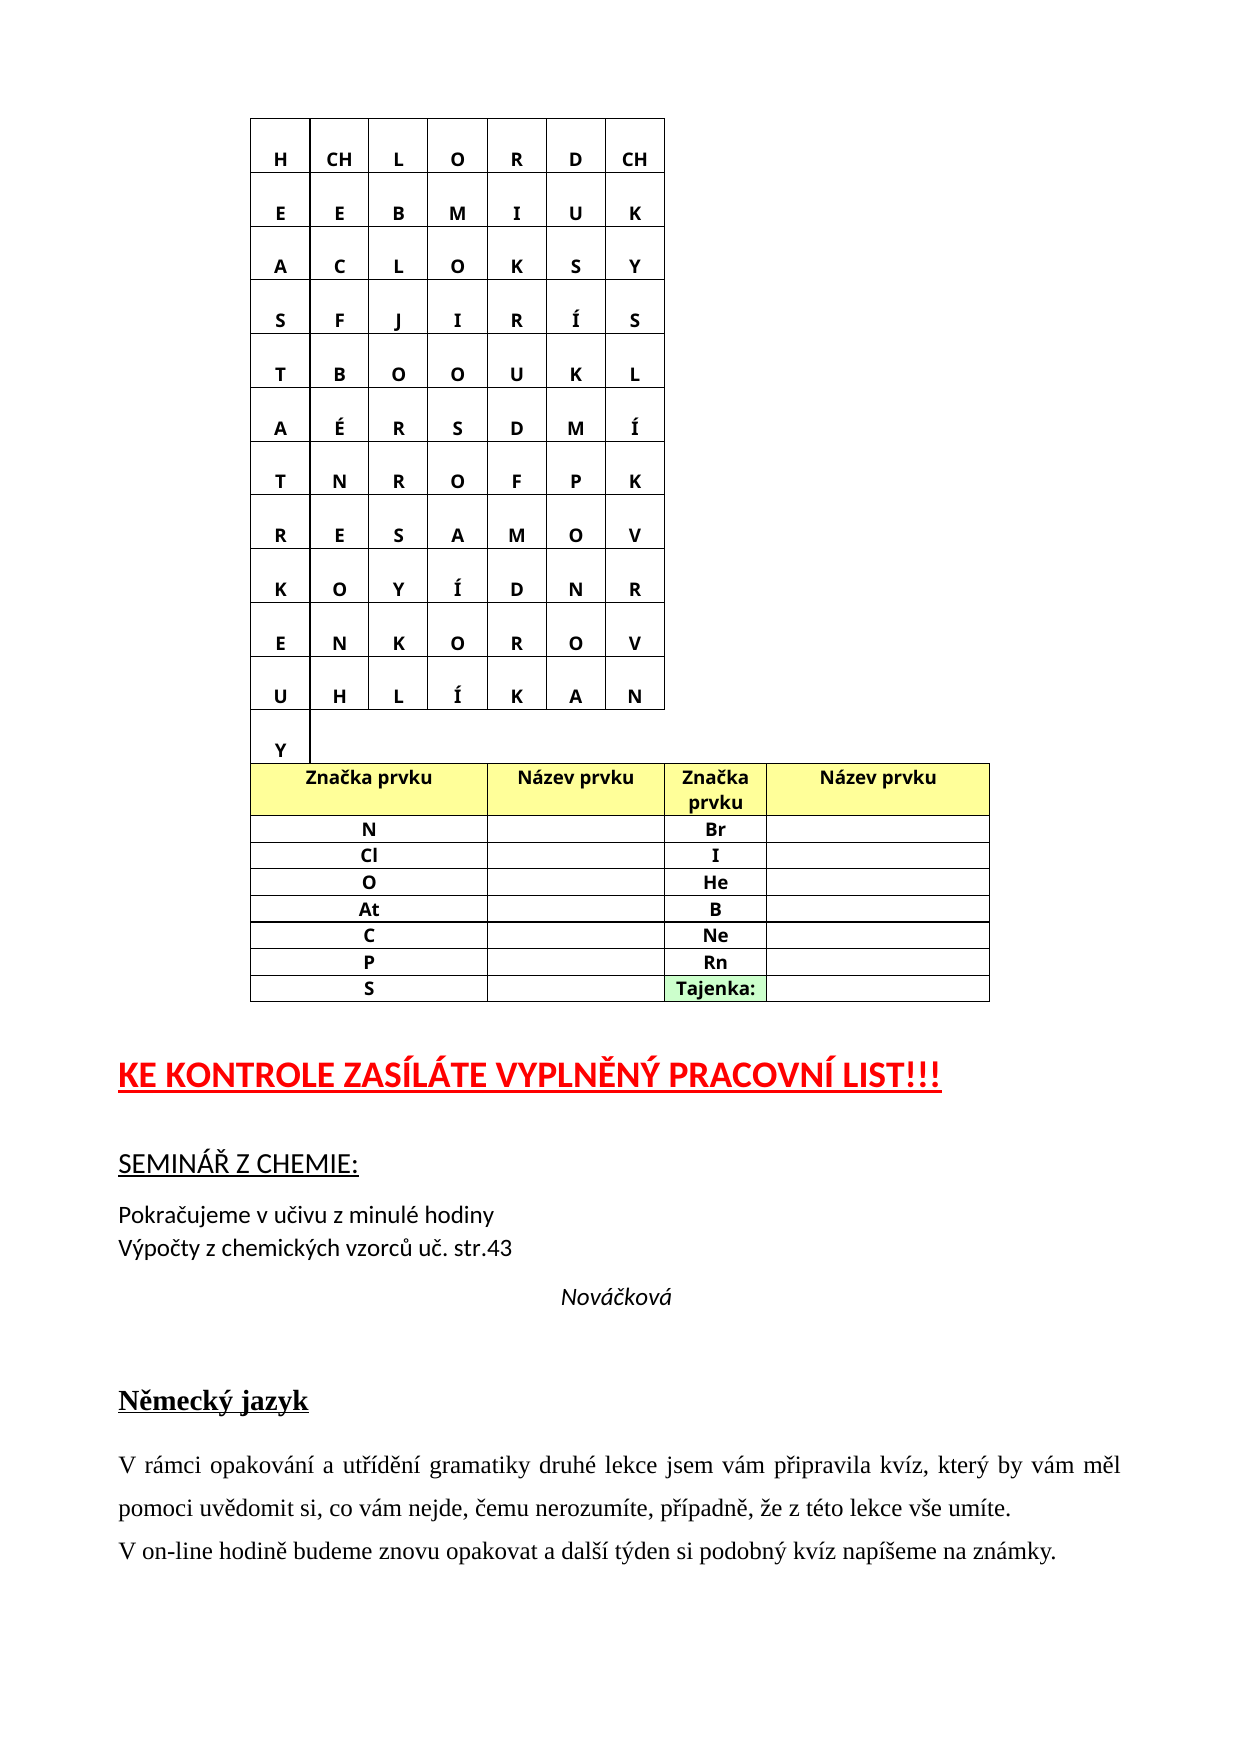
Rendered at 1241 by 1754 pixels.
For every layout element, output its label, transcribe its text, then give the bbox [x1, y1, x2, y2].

table_cell [767, 923, 989, 948]
table_cell K [488, 227, 546, 279]
table_cell Br [665, 816, 766, 842]
table_cell Y [606, 227, 664, 279]
table_cell V [606, 603, 664, 656]
table_cell Název prvku [488, 764, 664, 815]
table_cell Cl [251, 843, 487, 868]
table_cell R [369, 442, 427, 494]
table_cell É [311, 388, 368, 441]
table_cell O [311, 549, 368, 602]
table_cell L [606, 334, 664, 387]
table_cell D [488, 549, 546, 602]
table_cell M [488, 495, 546, 548]
table_cell [546, 710, 605, 763]
table_cell [488, 843, 664, 868]
text V on-line hodině budeme znovu opakovat a další týden si podobný kvíz napíšeme na známky. [118, 1536, 1122, 1565]
table_cell V [606, 495, 664, 548]
table_cell Ne [665, 923, 766, 948]
table_cell F [311, 280, 368, 333]
table_cell I [488, 173, 546, 226]
table_cell S [251, 976, 487, 1001]
table_cell Rn [665, 949, 766, 974]
table_cell M [428, 173, 487, 226]
table_cell L [369, 227, 427, 279]
table_cell D [488, 388, 546, 441]
table_cell O [547, 495, 605, 548]
table_cell U [488, 334, 546, 387]
table_cell E [251, 603, 309, 656]
table_cell He [665, 869, 766, 895]
table_cell A [251, 227, 309, 279]
table_cell U [251, 657, 309, 709]
table_cell Značka prvku [251, 764, 487, 815]
table_cell E [251, 173, 309, 226]
table_cell [311, 710, 369, 763]
table_cell [488, 816, 664, 842]
table_cell Tajenka: [665, 976, 766, 1001]
table_cell K [606, 442, 664, 494]
table_cell S [428, 388, 487, 441]
table_cell Í [547, 280, 605, 333]
text Nováčková [561, 1281, 1122, 1311]
table_header L [369, 119, 427, 172]
table_cell O [428, 603, 487, 656]
text Německý jazyk [118, 1383, 1122, 1416]
table_cell Í [428, 549, 487, 602]
table_cell T [251, 442, 309, 494]
table_cell R [488, 280, 546, 333]
table_cell Značka prvku [665, 764, 766, 815]
table_cell R [606, 549, 664, 602]
table_cell N [311, 603, 368, 656]
table_cell O [251, 869, 487, 895]
table_cell A [251, 388, 309, 441]
table_cell B [311, 334, 368, 387]
table_cell Název prvku [767, 764, 989, 815]
table_cell O [547, 603, 605, 656]
table_cell M [547, 388, 605, 441]
table_header CH [311, 119, 368, 172]
table_header O [428, 119, 487, 172]
table_cell [428, 710, 487, 763]
table_cell [488, 976, 664, 1001]
table_cell K [488, 657, 546, 709]
table_header H [251, 119, 309, 172]
table_cell K [369, 603, 427, 656]
table_cell [767, 816, 989, 842]
table_cell C [311, 227, 368, 279]
table_cell [488, 949, 664, 974]
table_header D [547, 119, 605, 172]
table_cell N [311, 442, 368, 494]
table_cell [767, 896, 989, 921]
table_cell B [665, 896, 766, 921]
table_cell O [369, 334, 427, 387]
table_cell [487, 710, 546, 763]
table_header R [488, 119, 546, 172]
table_cell O [428, 334, 487, 387]
table_cell S [547, 227, 605, 279]
table_cell A [547, 657, 605, 709]
table_cell U [547, 173, 605, 226]
table_cell S [251, 280, 309, 333]
table_cell At [251, 896, 487, 921]
table_cell I [428, 280, 487, 333]
table_cell Y [251, 710, 309, 763]
table_cell [767, 976, 989, 1001]
table_cell C [251, 923, 487, 948]
table_cell [369, 710, 428, 763]
table_cell A [428, 495, 487, 548]
table_cell J [369, 280, 427, 333]
table_cell E [311, 173, 368, 226]
table_cell B [369, 173, 427, 226]
table_cell R [488, 603, 546, 656]
table_cell S [606, 280, 664, 333]
table_cell N [251, 816, 487, 842]
table_cell K [547, 334, 605, 387]
table_cell [488, 923, 664, 948]
table_cell [767, 949, 989, 974]
text SEMINÁŘ Z CHEMIE: [118, 1145, 1122, 1181]
table_cell H [311, 657, 368, 709]
text Pokračujeme v učivu z minulé hodiny Výpočty z chemických vzorců uč. str.43 [118, 1199, 1122, 1262]
table_cell [767, 869, 989, 895]
table_cell O [428, 227, 487, 279]
table_cell N [547, 549, 605, 602]
table_cell F [488, 442, 546, 494]
table_cell Í [428, 657, 487, 709]
table_cell P [547, 442, 605, 494]
table_cell I [665, 843, 766, 868]
table_cell K [251, 549, 309, 602]
table_cell R [251, 495, 309, 548]
table_cell [605, 710, 664, 763]
table_cell N [606, 657, 664, 709]
table_cell P [251, 949, 487, 974]
text KE KONTROLE ZASÍLÁTE VYPLNĚNÝ PRACOVNÍ LIST!!! [118, 1051, 1122, 1127]
table_cell [488, 896, 664, 921]
table_header CH [606, 119, 664, 172]
table_cell Í [606, 388, 664, 441]
table_cell O [428, 442, 487, 494]
table_cell K [606, 173, 664, 226]
table_cell Y [369, 549, 427, 602]
table_cell T [251, 334, 309, 387]
text V rámci opakování a utřídění gramatiky druhé lekce jsem vám připravila kvíz, který by vám měl pomoci uvědomit si, co vám nejde, čemu nerozumíte, případně, že z této lekce vše umíte. [118, 1450, 1122, 1522]
table_cell S [369, 495, 427, 548]
table_cell R [369, 388, 427, 441]
table_cell [488, 869, 664, 895]
table_cell [767, 843, 989, 868]
table_cell L [369, 657, 427, 709]
table_cell E [311, 495, 368, 548]
